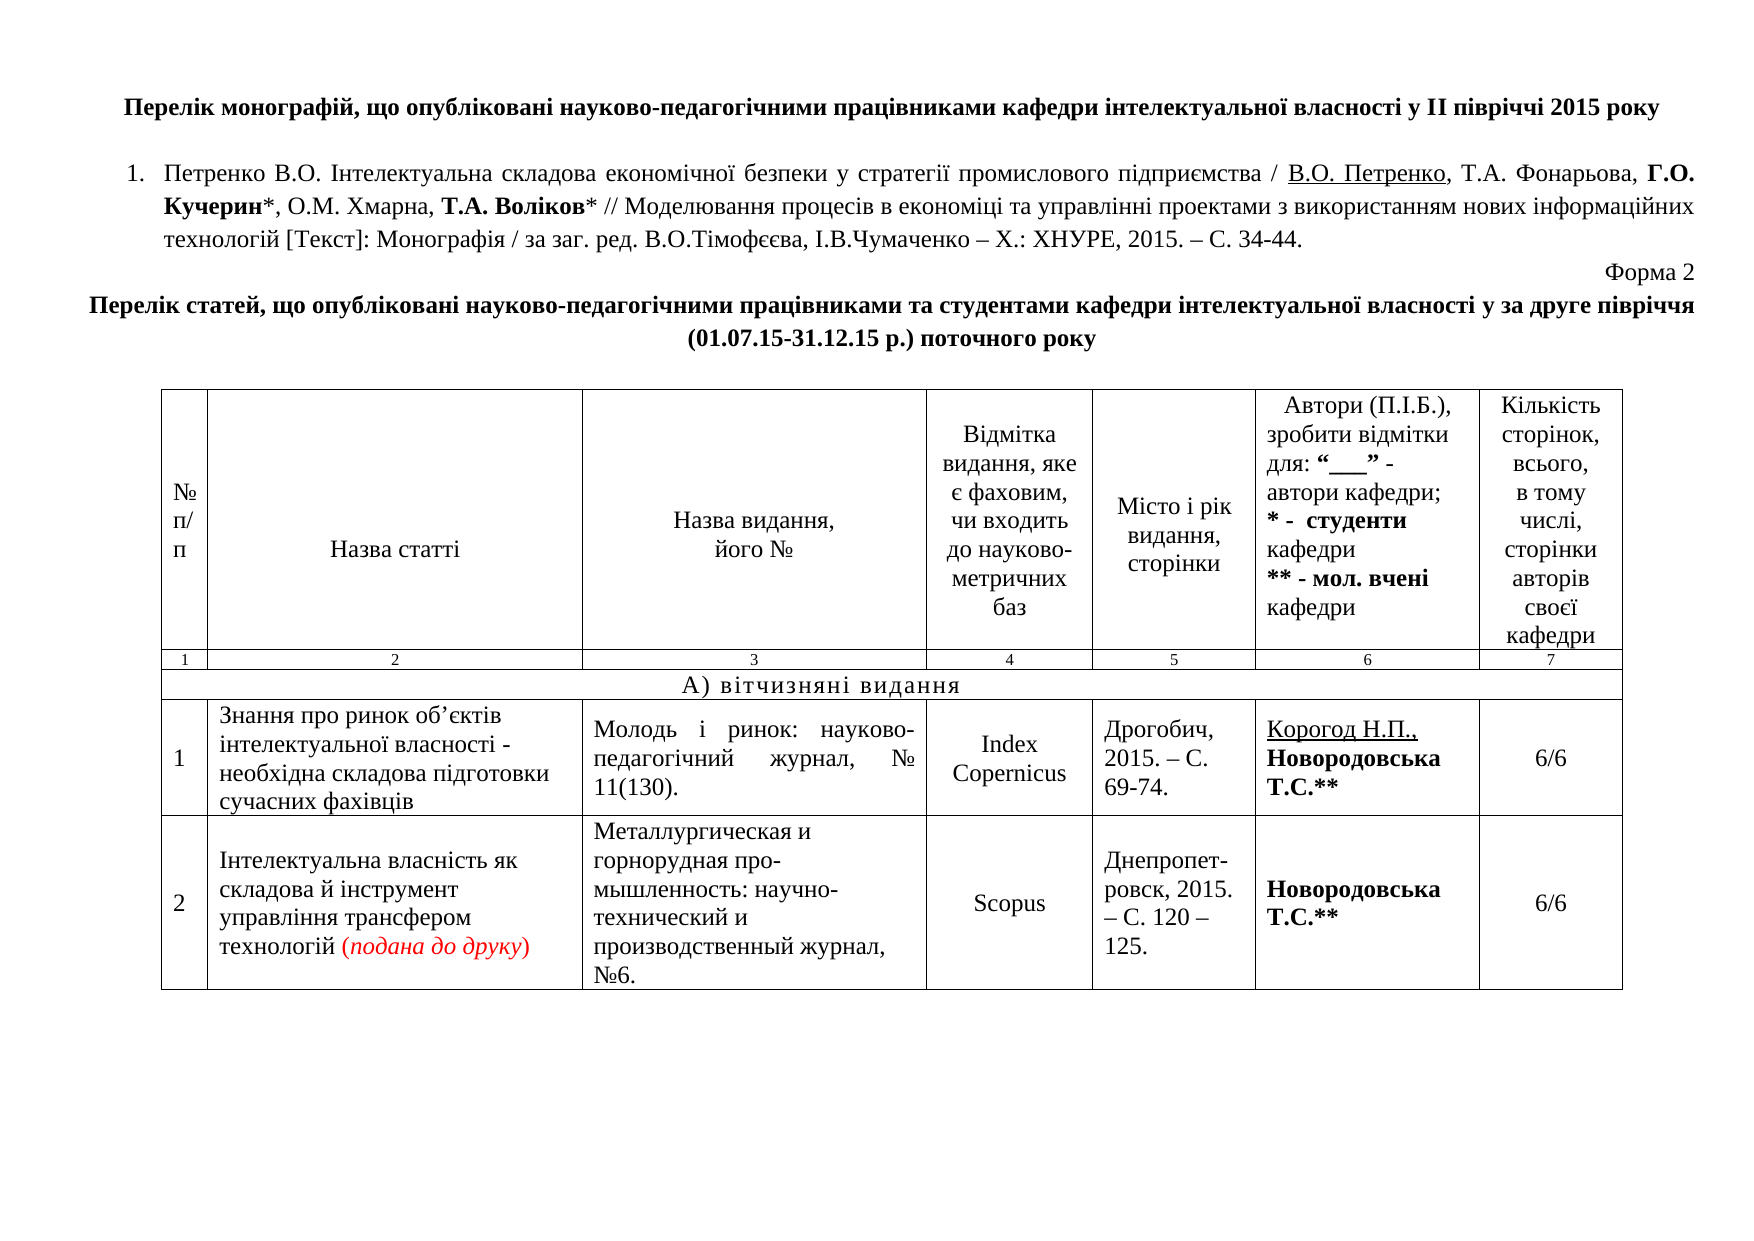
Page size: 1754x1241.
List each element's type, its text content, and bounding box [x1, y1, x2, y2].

table_cell Новородовська Т.С.** [1256, 816, 1479, 989]
table_cell 1 [162, 650, 207, 669]
table_cell 6 [1256, 650, 1479, 669]
table_header Місто і рік видання, сторінки [1093, 390, 1255, 649]
table_header Відмітка видання, яке є фаховим, чи входить до науково-метричних баз [927, 390, 1092, 649]
text Перелік статей, що опубліковані науково-педагогічними працівниками та студентами кафедри інтелектуальної власності у за друге півріччя (01.07.15-31.12.15 р.) поточного року [89, 290, 1695, 352]
table_header Назва статті [208, 390, 582, 649]
table_cell 5 [1093, 650, 1255, 669]
table_cell 3 [583, 650, 926, 669]
list Петренко В.О. Інтелектуальна складова економічної безпеки у стратегії промислового підприємства / В.О. Петренко, Т.А. Фонарьова, Г.О. Кучерин*, О.М. Хмарна, Т.А. Воліков* // Моделювання процесів в економіці та управлінні проектами з використанням нових інформаційних технологій [Текст]: Монографія / за заг. ред. В.О.Тімофєєва, І.В.Чумаченко – Х.: ХНУРЕ, 2015. – С. 34-44. [126, 158, 1695, 253]
table_cell 4 [927, 650, 1092, 669]
table_header Кількість сторінок, всього, в тому числі, сторінки авторів своєї кафедри [1480, 390, 1622, 649]
table_cell 1 [162, 700, 207, 815]
text Форма 2 [89, 257, 1695, 286]
text Перелік монографій, що опубліковані науково-педагогічними працівниками кафедри інтелектуальної власності у ІI півріччі 2015 року [89, 92, 1695, 121]
table_cell 2 [162, 816, 207, 989]
table_header Автори (П.І.Б.), зробити відмітки для: “___” - автори кафедри; * - студенти кафедри ** - мол. вчені кафедри [1256, 390, 1479, 649]
table_cell Корогод Н.П., Новородовська Т.С.** [1256, 700, 1479, 815]
table_header № п/п [162, 390, 207, 649]
table_cell 2 [208, 650, 582, 669]
table_header Назва видання, його № [583, 390, 926, 649]
table_cell Index Copernicus [927, 700, 1092, 815]
table_cell 6/6 [1480, 700, 1622, 815]
table_cell 7 [1480, 650, 1622, 669]
table_cell Днепропет-ровск, 2015. – С. 120 – 125. [1093, 816, 1255, 989]
table_cell Scopus [927, 816, 1092, 989]
table_cell Металлургическая и горнорудная про-мышленность: научно-технический и производственный журнал, №6. [583, 816, 926, 989]
table_cell А) вітчизняні видання [162, 670, 1479, 699]
table_cell Молодь і ринок: науково-педагогічний журнал, № 11(130). [583, 700, 926, 815]
table_cell Дрогобич, 2015. – C. 69-74. [1093, 700, 1255, 815]
table_cell Знання про ринок об’єктів інтелектуальної власності - необхідна складова підготовки сучасних фахівців [208, 700, 582, 815]
table_cell 6/6 [1480, 816, 1622, 989]
table_cell Інтелектуальна власність як складова й інструмент управління трансфером технологій (подана до друку) [208, 816, 582, 989]
table_cell [1480, 670, 1622, 699]
